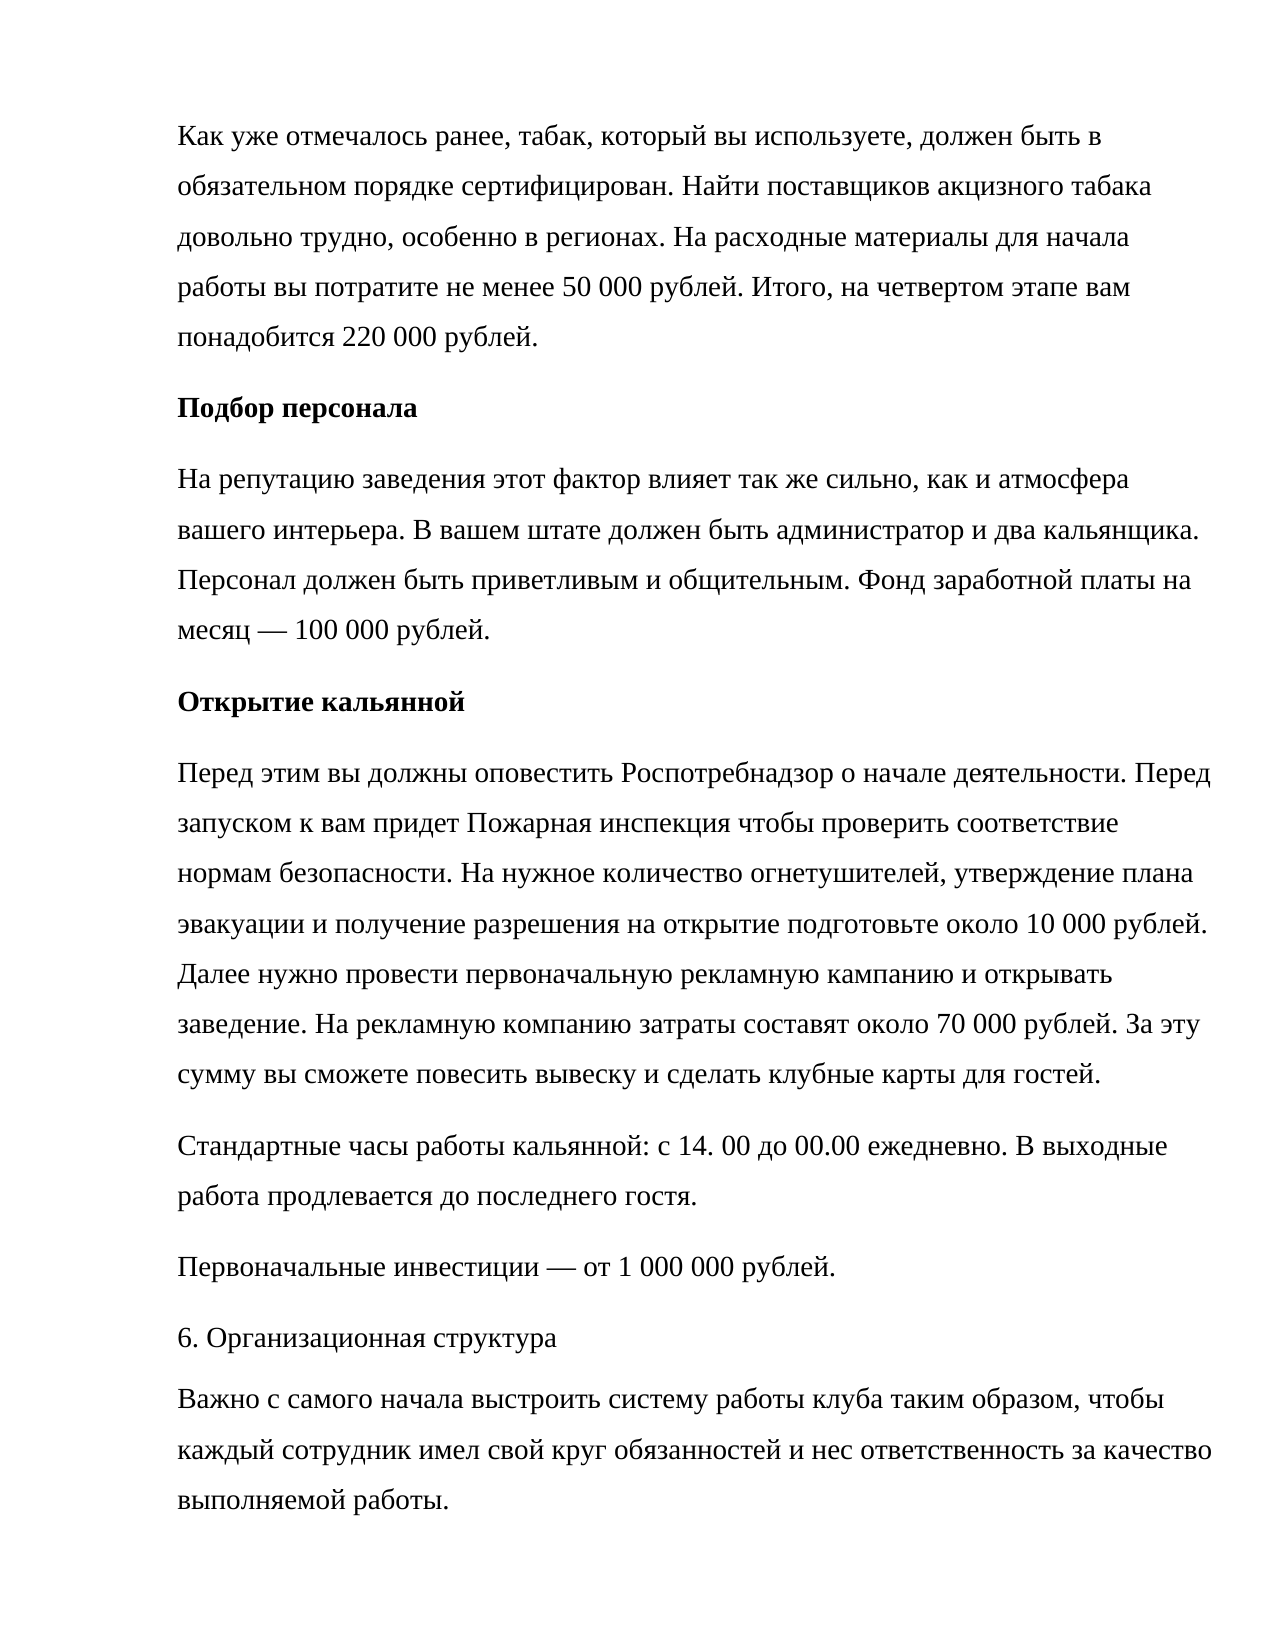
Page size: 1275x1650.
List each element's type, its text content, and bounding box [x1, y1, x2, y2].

text Важно с самого начала выстроить систему работы клуба таким образом, чтобы каждый сотрудник имел свой круг обязанностей и нес ответственность за качество выполняемой работы. [177, 1381, 1216, 1516]
text Открытие кальянной [177, 684, 1216, 717]
text Стандартные часы работы кальянной: с 14. 00 до 00.00 ежедневно. В выходные работа продлевается до последнего гостя. [177, 1128, 1216, 1212]
text Как уже отмечалось ранее, табак, который вы используете, должен быть в обязательном порядке сертифицирован. Найти поставщиков акцизного табака довольно трудно, особенно в регионах. На расходные материалы для начала работы вы потратите не менее 50 000 рублей. Итого, на четвертом этапе вам понадобится 220 000 рублей. [177, 118, 1216, 353]
text Первоначальные инвестиции — от 1 000 000 рублей. [177, 1249, 1216, 1283]
text Подбор персонала [177, 390, 1216, 424]
text На репутацию заведения этот фактор влияет так же сильно, как и атмосфера вашего интерьера. В вашем штате должен быть администратор и два кальянщика. Персонал должен быть приветливым и общительным. Фонд заработной платы на месяц — 100 000 рублей. [177, 462, 1216, 646]
text Перед этим вы должны оповестить Роспотребнадзор о начале деятельности. Перед запуском к вам придет Пожарная инспекция чтобы проверить соответствие нормам безопасности. На нужное количество огнетушителей, утверждение плана эвакуации и получение разрешения на открытие подготовьте около 10 000 рублей. Далее нужно провести первоначальную рекламную кампанию и открывать заведение. На рекламную компанию затраты составят около 70 000 рублей. За эту сумму вы сможете повесить вывеску и сделать клубные карты для гостей. [177, 755, 1216, 1090]
subtitle 6. Организационная структура [177, 1320, 1216, 1354]
